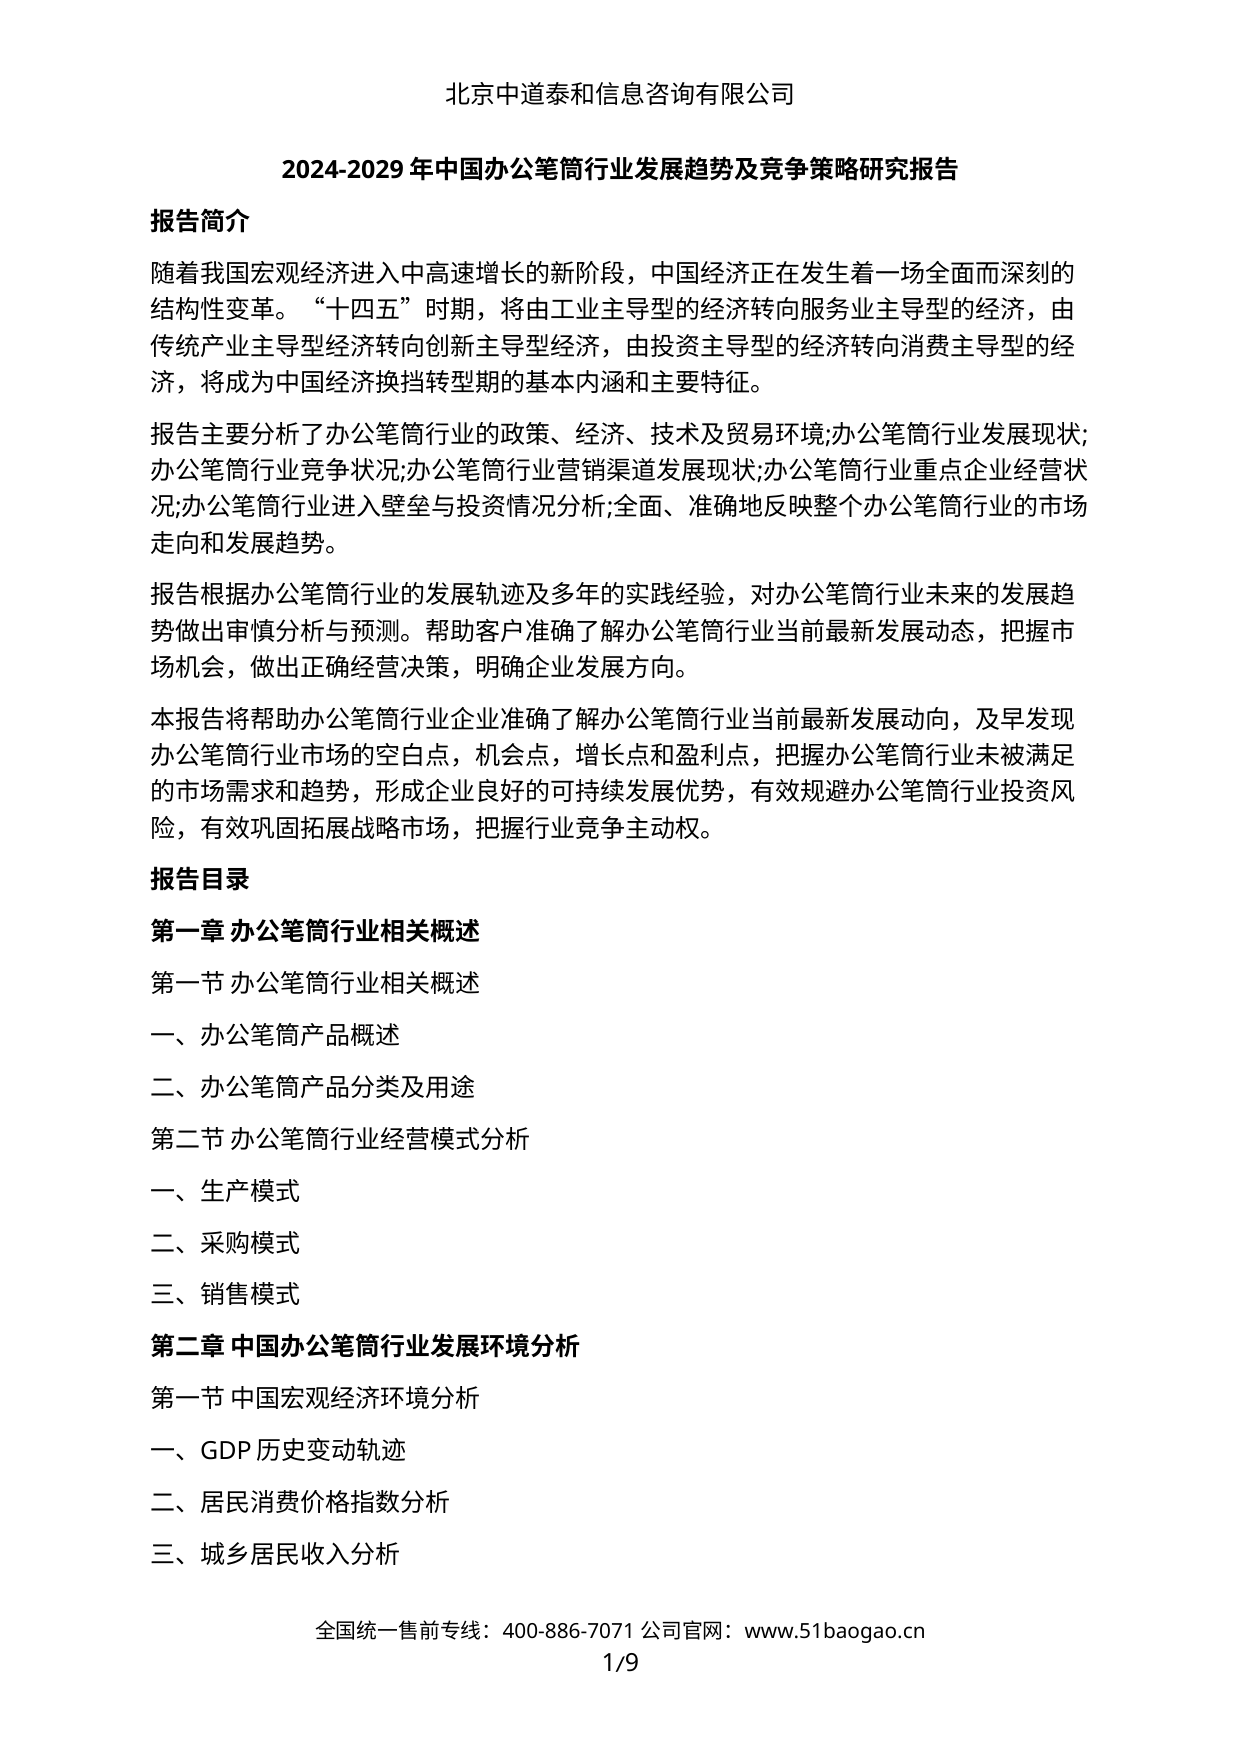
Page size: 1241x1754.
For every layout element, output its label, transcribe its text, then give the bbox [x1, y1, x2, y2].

text 二、居民消费价格指数分析 [150, 1482, 1090, 1519]
text 第一章 办公笔筒行业相关概述 [150, 912, 1090, 948]
text 第二章 中国办公笔筒行业发展环境分析 [150, 1327, 1090, 1363]
text 一、办公笔筒产品概述 [150, 1016, 1090, 1052]
text 报告主要分析了办公笔筒行业的政策、经济、技术及贸易环境;办公笔筒行业发展现状;办公笔筒行业竞争状况;办公笔筒行业营销渠道发展现状;办公笔筒行业重点企业经营状况;办公笔筒行业进入壁垒与投资情况分析;全面、准确地反映整个办公笔筒行业的市场走向和发展趋势。 [150, 414, 1090, 559]
text 第一节 办公笔筒行业相关概述 [150, 964, 1090, 1000]
text 一、生产模式 [150, 1171, 1090, 1207]
text 二、采购模式 [150, 1223, 1090, 1259]
text 本报告将帮助办公笔筒行业企业准确了解办公笔筒行业当前最新发展动向，及早发现办公笔筒行业市场的空白点，机会点，增长点和盈利点，把握办公笔筒行业未被满足的市场需求和趋势，形成企业良好的可持续发展优势，有效规避办公笔筒行业投资风险，有效巩固拓展战略市场，把握行业竞争主动权。 [150, 699, 1090, 844]
text 三、城乡居民收入分析 [150, 1534, 1090, 1571]
text 第一节 中国宏观经济环境分析 [150, 1379, 1090, 1415]
text 第二节 办公笔筒行业经营模式分析 [150, 1119, 1090, 1156]
text 报告简介 [150, 202, 1090, 238]
text 报告目录 [150, 860, 1090, 896]
text 二、办公笔筒产品分类及用途 [150, 1067, 1090, 1104]
text 一、GDP历史变动轨迹 [150, 1431, 1090, 1467]
text 报告根据办公笔筒行业的发展轨迹及多年的实践经验，对办公笔筒行业未来的发展趋势做出审慎分析与预测。帮助客户准确了解办公笔筒行业当前最新发展动态，把握市场机会，做出正确经营决策，明确企业发展方向。 [150, 575, 1090, 684]
text 三、销售模式 [150, 1275, 1090, 1311]
text 2024-2029年中国办公笔筒行业发展趋势及竞争策略研究报告 [150, 150, 1090, 186]
text 随着我国宏观经济进入中高速增长的新阶段，中国经济正在发生着一场全面而深刻的结构性变革。“十四五”时期，将由工业主导型的经济转向服务业主导型的经济，由传统产业主导型经济转向创新主导型经济，由投资主导型的经济转向消费主导型的经济，将成为中国经济换挡转型期的基本内涵和主要特征。 [150, 254, 1090, 399]
